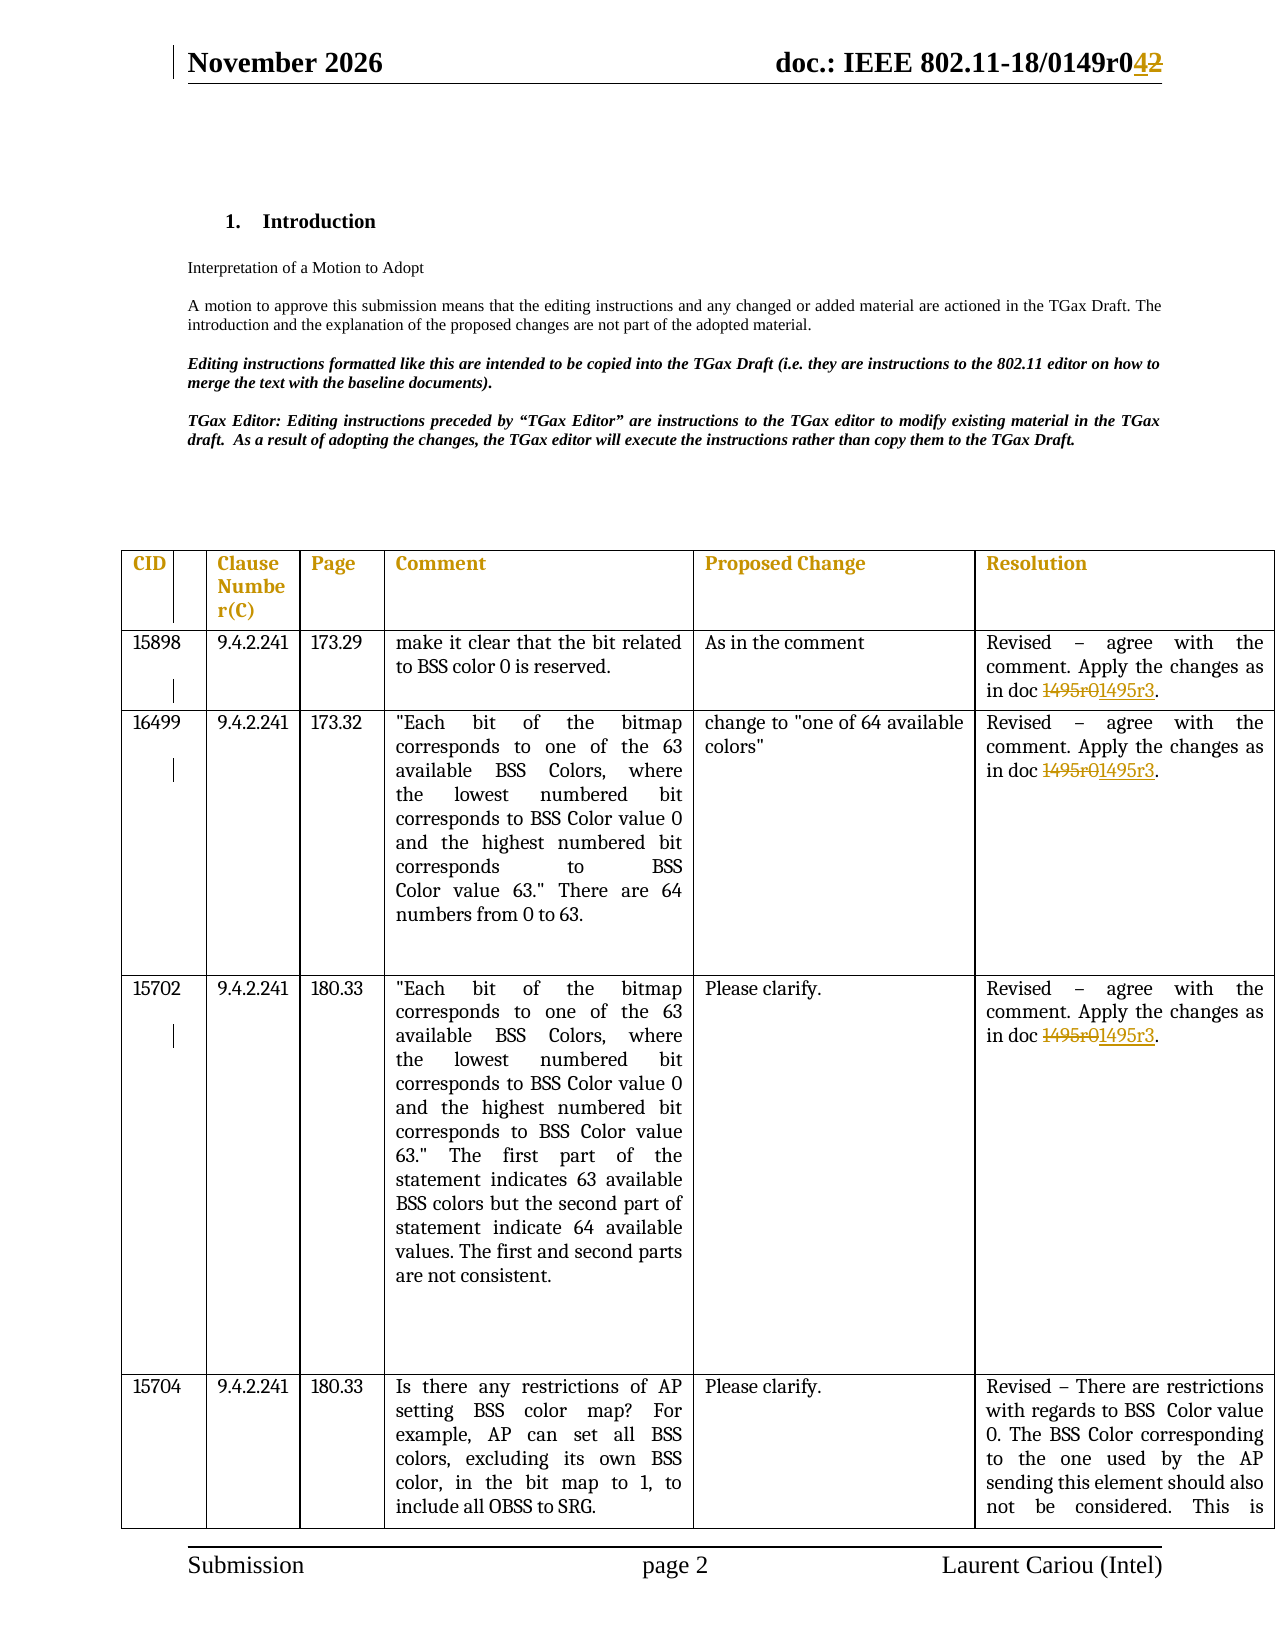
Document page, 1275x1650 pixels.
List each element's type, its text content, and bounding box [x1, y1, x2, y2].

table_cell 15704 [122, 1375, 206, 1527]
table_cell change to "one of 64 available colors" [694, 711, 974, 975]
text Interpretation of a Motion to Adopt [187, 258, 1162, 277]
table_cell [976, 1375, 1274, 1527]
table_header Page [301, 551, 384, 630]
table_header Comment [385, 551, 693, 630]
table_cell Revised – agree with the comment. Apply the changes as in doc . [976, 631, 1274, 709]
table_cell Please clarify. [694, 976, 974, 1373]
table_cell 9.4.2.241 [207, 1375, 299, 1527]
text A motion to approve this submission means that the editing instructions and any changed or added material are actioned in the TGax Draft. The introduction and the explanation of the proposed changes are not part of the adopted material. [187, 296, 1162, 334]
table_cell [385, 1375, 693, 1527]
table_cell 173.29 [301, 631, 384, 709]
table_cell 9.4.2.241 [207, 711, 299, 975]
table_cell 16499 [122, 711, 206, 975]
table_header Resolution [976, 551, 1274, 630]
table_cell Revised – agree with the comment. Apply the changes as in doc . [976, 976, 1274, 1373]
table_cell 15702 [122, 976, 206, 1373]
table_cell 180.33 [301, 1375, 384, 1527]
table_cell 9.4.2.241 [207, 976, 299, 1373]
table_cell make it clear that the bit related to BSS color 0 is reserved. [385, 631, 693, 709]
table_header Proposed Change [694, 551, 974, 630]
table_cell 173.32 [301, 711, 384, 975]
text TGax Editor: Editing instructions preceded by “TGax Editor” are instructions to the TGax editor to modify existing material in the TGax draft. As a result of adopting the changes, the TGax editor will execute the instructions rather than copy them to the TGax Draft. [187, 411, 1162, 449]
table_header CID [122, 551, 206, 630]
list Introduction [225, 209, 1162, 233]
table_cell Revised – agree with the comment. Apply the changes as in doc . [976, 711, 1274, 975]
table_cell As in the comment [694, 631, 974, 709]
table_header Clause Number(C) [207, 551, 299, 630]
table_cell 180.33 [301, 976, 384, 1373]
table_cell Please clarify. [694, 1375, 974, 1527]
table_cell "Each bit of the bitmap corresponds to one of the 63 available BSS Colors, where the lowest numbered bit corresponds to BSS Color value 0 and the highest numbered bit corresponds to BSS Color value 63." The first part of the statement indicates 63 available BSS colors but the second part of statement indicate 64 available values. The first and second parts are not consistent. [385, 976, 693, 1373]
table_cell "Each bit of the bitmap corresponds to one of the 63 available BSS Colors, where the lowest numbered bit corresponds to BSS Color value 0 and the highest numbered bit corresponds to BSS Color value 63." There are 64 numbers from 0 to 63. [385, 711, 693, 975]
text Editing instructions formatted like this are intended to be copied into the TGax Draft (i.e. they are instructions to the 802.11 editor on how to merge the text with the baseline documents). [187, 353, 1162, 392]
table_cell 15898 [122, 631, 206, 709]
table_cell 9.4.2.241 [207, 631, 299, 709]
